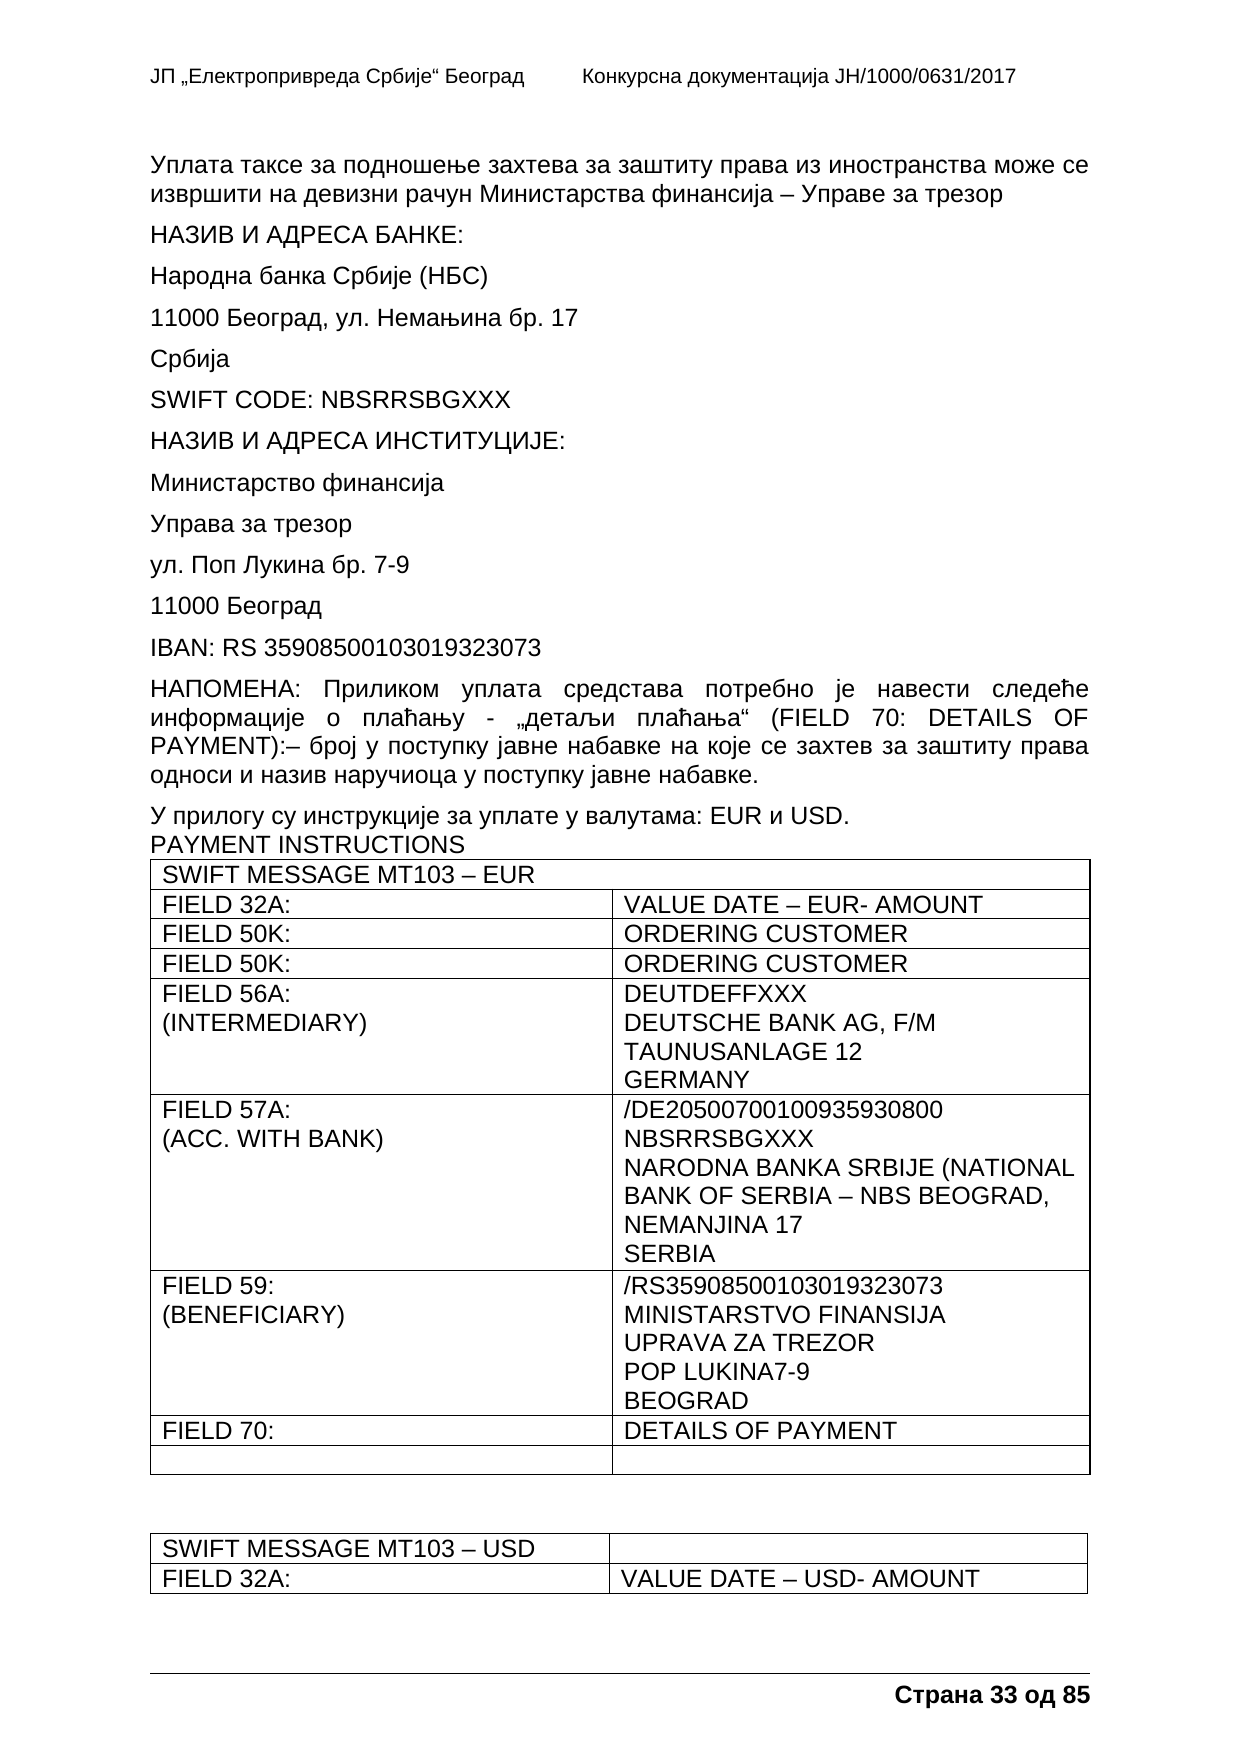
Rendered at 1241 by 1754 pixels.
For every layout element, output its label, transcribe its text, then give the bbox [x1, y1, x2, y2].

text Народна банка Србије (НБС) [150, 261, 1090, 290]
text IBAN: RS 35908500103019323073 [150, 632, 1090, 661]
table_cell FIELD 32A: [151, 1564, 609, 1592]
text Србија [150, 344, 1090, 372]
table_cell VALUE DATE – USD- AMOUNT [610, 1564, 1087, 1592]
text Уплата таксе за подношење захтева за заштиту права из иностранства може се извршити на девизни рачун Министарства финансија – Управе за трезор [150, 150, 1090, 207]
table_cell FIELD 59: (BENEFICIARY) [151, 1271, 612, 1415]
text НАПОМЕНА: Приликом уплата средстава потребно је навести следеће информације о плаћању - „детаљи плаћања“ (FIELD 70: DETAILS OF PAYMENT):– број у поступку јавне набавке на које се захтев за заштиту права односи и назив наручиоца у поступку јавне набавке. [150, 674, 1090, 789]
table_cell ORDERING CUSTOMER [613, 949, 1089, 978]
text 11000 Београд, ул. Немањина бр. 17 [150, 302, 1090, 331]
table_cell /DE20500700100935930800 NBSRRSBGXXX NARODNA BANKA SRBIJE (NATIONAL BANK OF SERBIA – NBS BEOGRAD, NEMANJINA 17 SERBIA [613, 1095, 1089, 1270]
table_cell FIELD 50K: [151, 949, 612, 978]
table_cell FIELD 70: [151, 1416, 612, 1444]
table_cell FIELD 56A: (INTERMEDIARY) [151, 979, 612, 1094]
table_header [610, 1534, 1087, 1563]
text НАЗИВ И АДРЕСА БАНКЕ: [150, 220, 1090, 249]
text Управа за трезор [150, 509, 1090, 537]
table_cell FIELD 50K: [151, 919, 612, 948]
table_cell FIELD 32A: [151, 890, 612, 918]
text У прилогу су инструкције за уплате у валутама: EUR и USD. [150, 801, 1090, 830]
text SWIFT CODE: NBSRRSBGXXX [150, 385, 1090, 414]
text ул. Поп Лукина бр. 7-9 [150, 550, 1090, 579]
table_header SWIFT MESSAGE MT103 – USD [151, 1534, 609, 1563]
table_cell [613, 1446, 1089, 1474]
table_header SWIFT MESSAGE MT103 – EUR [151, 860, 1089, 888]
table_cell /RS35908500103019323073 MINISTARSTVO FINANSIJA UPRAVA ZA TREZOR POP LUKINA7-9 BEOGRAD [613, 1271, 1089, 1415]
text НАЗИВ И АДРЕСА ИНСТИТУЦИЈЕ: [150, 426, 1090, 455]
table_cell DEUTDEFFXXX DEUTSCHE BANK AG, F/M TAUNUSANLAGE 12 GERMANY [613, 979, 1089, 1094]
text Министарство финансија [150, 467, 1090, 496]
table_cell DETAILS OF PAYMENT [613, 1416, 1089, 1444]
table_cell [151, 1446, 612, 1474]
text 11000 Београд [150, 591, 1090, 620]
table_cell VALUE DATE – EUR- AMOUNT [613, 890, 1089, 918]
table_cell ORDERING CUSTOMER [613, 919, 1089, 948]
table_cell FIELD 57A: (ACC. WITH BANK) [151, 1095, 612, 1270]
text PAYMENT INSTRUCTIONS [150, 830, 1090, 859]
